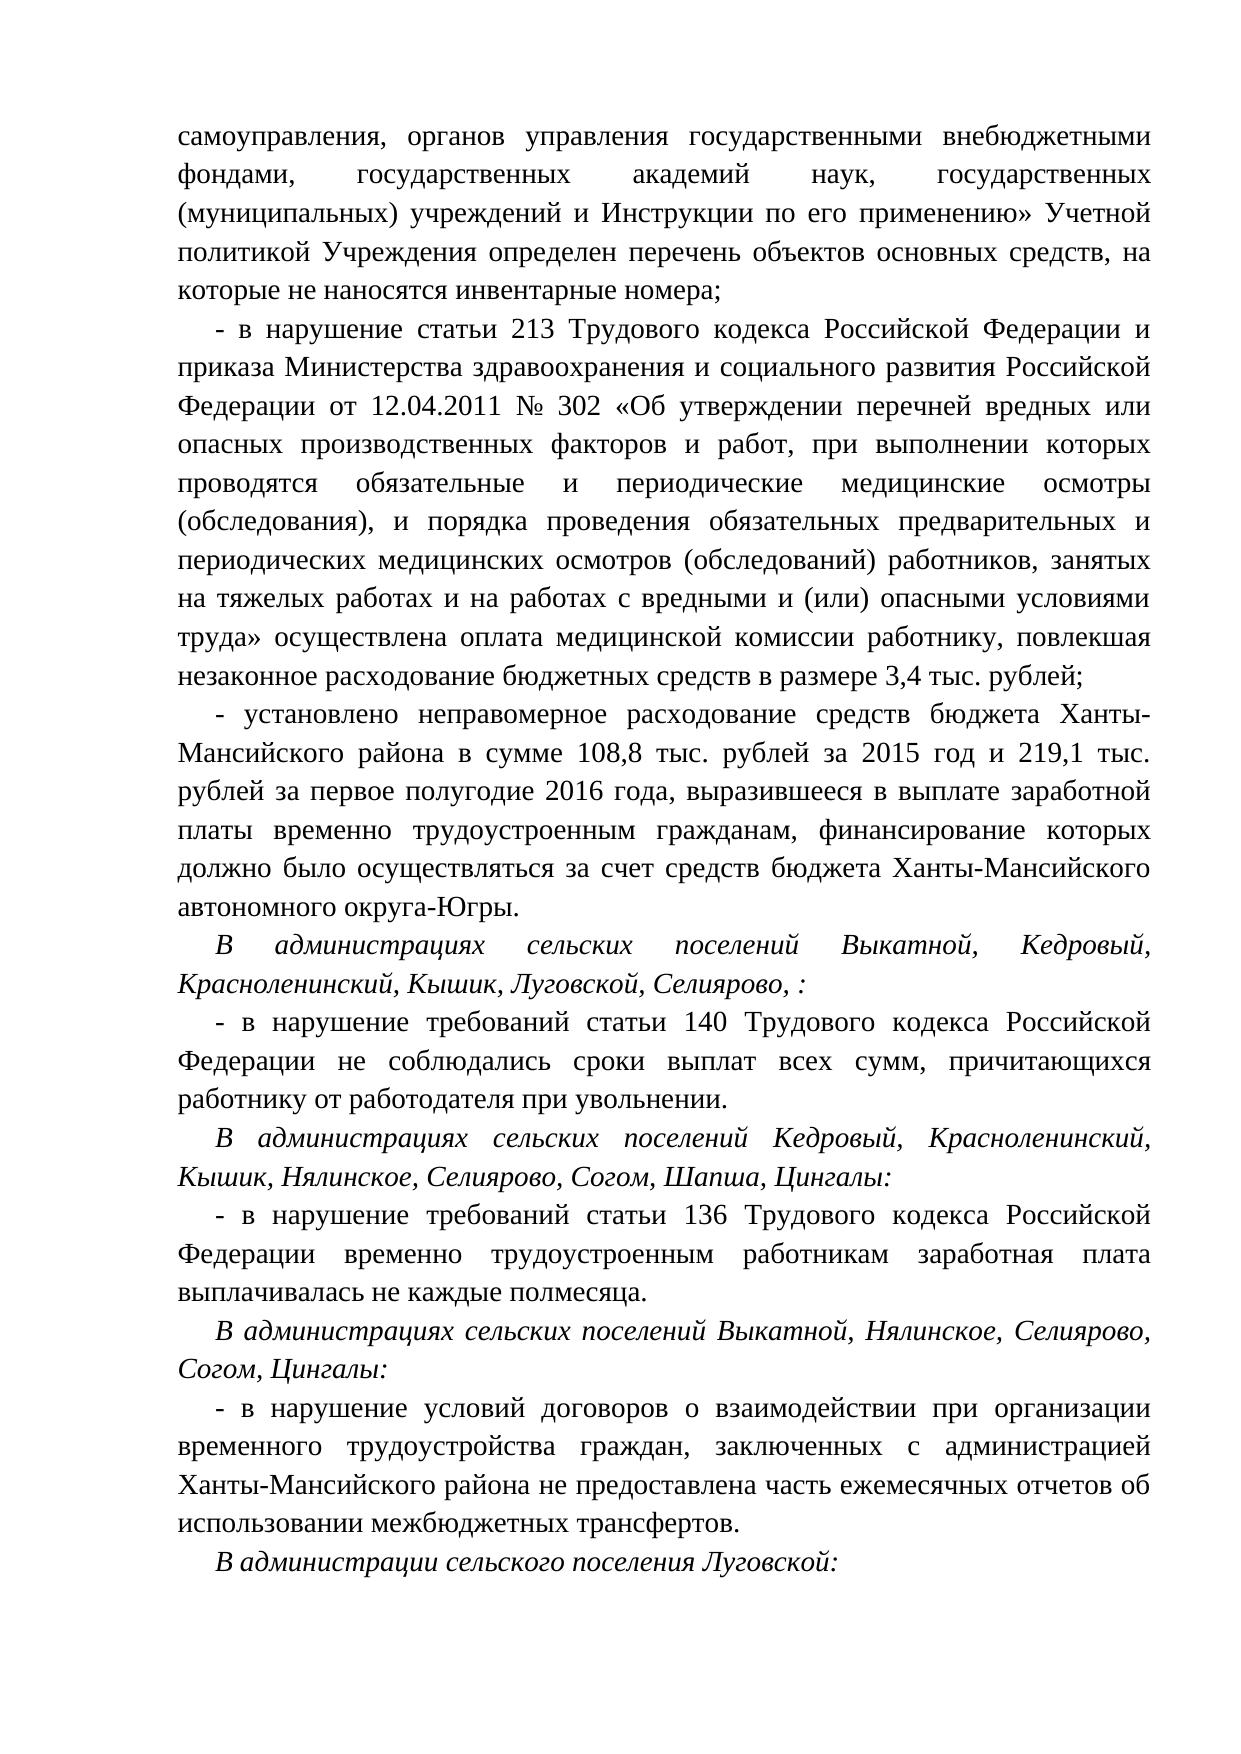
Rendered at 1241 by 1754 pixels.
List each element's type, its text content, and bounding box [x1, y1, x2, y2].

text - установлено неправомерное расходование средств бюджета Ханты-Мансийского района в сумме 108,8 тыс. рублей за 2015 год и 219,1 тыс. рублей за первое полугодие 2016 года, выразившееся в выплате заработной платы временно трудоустроенным гражданам, финансирование которых должно было осуществляться за счет средств бюджета Ханты-Мансийского автономного округа-Югры. [177, 696, 1152, 922]
text - в нарушение статьи 213 Трудового кодекса Российской Федерации и приказа Министерства здравоохранения и социального развития Российской Федерации от 12.04.2011 № 302 «Об утверждении перечней вредных или опасных производственных факторов и работ, при выполнении которых проводятся обязательные и периодические медицинские осмотры (обследования), и порядка проведения обязательных предварительных и периодических медицинских осмотров (обследований) работников, занятых на тяжелых работах и на работах с вредными и (или) опасными условиями труда» осуществлена оплата медицинской комиссии работнику, повлекшая незаконное расходование бюджетных средств в размере 3,4 тыс. рублей; [177, 311, 1152, 691]
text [177, 118, 1152, 306]
text - в нарушение условий договоров о взаимодействии при организации временного трудоустройства граждан, заключенных с администрацией Ханты-Мансийского района не предоставлена часть ежемесячных отчетов об использовании межбюджетных трансфертов. [177, 1390, 1152, 1539]
text В администрациях сельских поселений Кедровый, Красноленинский, Кышик, Нялинское, Селиярово, Согом, Шапша, Цингалы: [177, 1120, 1152, 1192]
text В администрациях сельских поселений Выкатной, Кедровый, Красноленинский, Кышик, Луговской, Селиярово, : [177, 927, 1152, 999]
text В администрации сельского поселения Луговской: [177, 1544, 1152, 1578]
text - в нарушение требований статьи 140 Трудового кодекса Российской Федерации не соблюдались сроки выплат всех сумм, причитающихся работнику от работодателя при увольнении. [177, 1004, 1152, 1115]
text - в нарушение требований статьи 136 Трудового кодекса Российской Федерации временно трудоустроенным работникам заработная плата выплачивалась не каждые полмесяца. [177, 1197, 1152, 1308]
text В администрациях сельских поселений Выкатной, Нялинское, Селиярово, Согом, Цингалы: [177, 1313, 1152, 1385]
